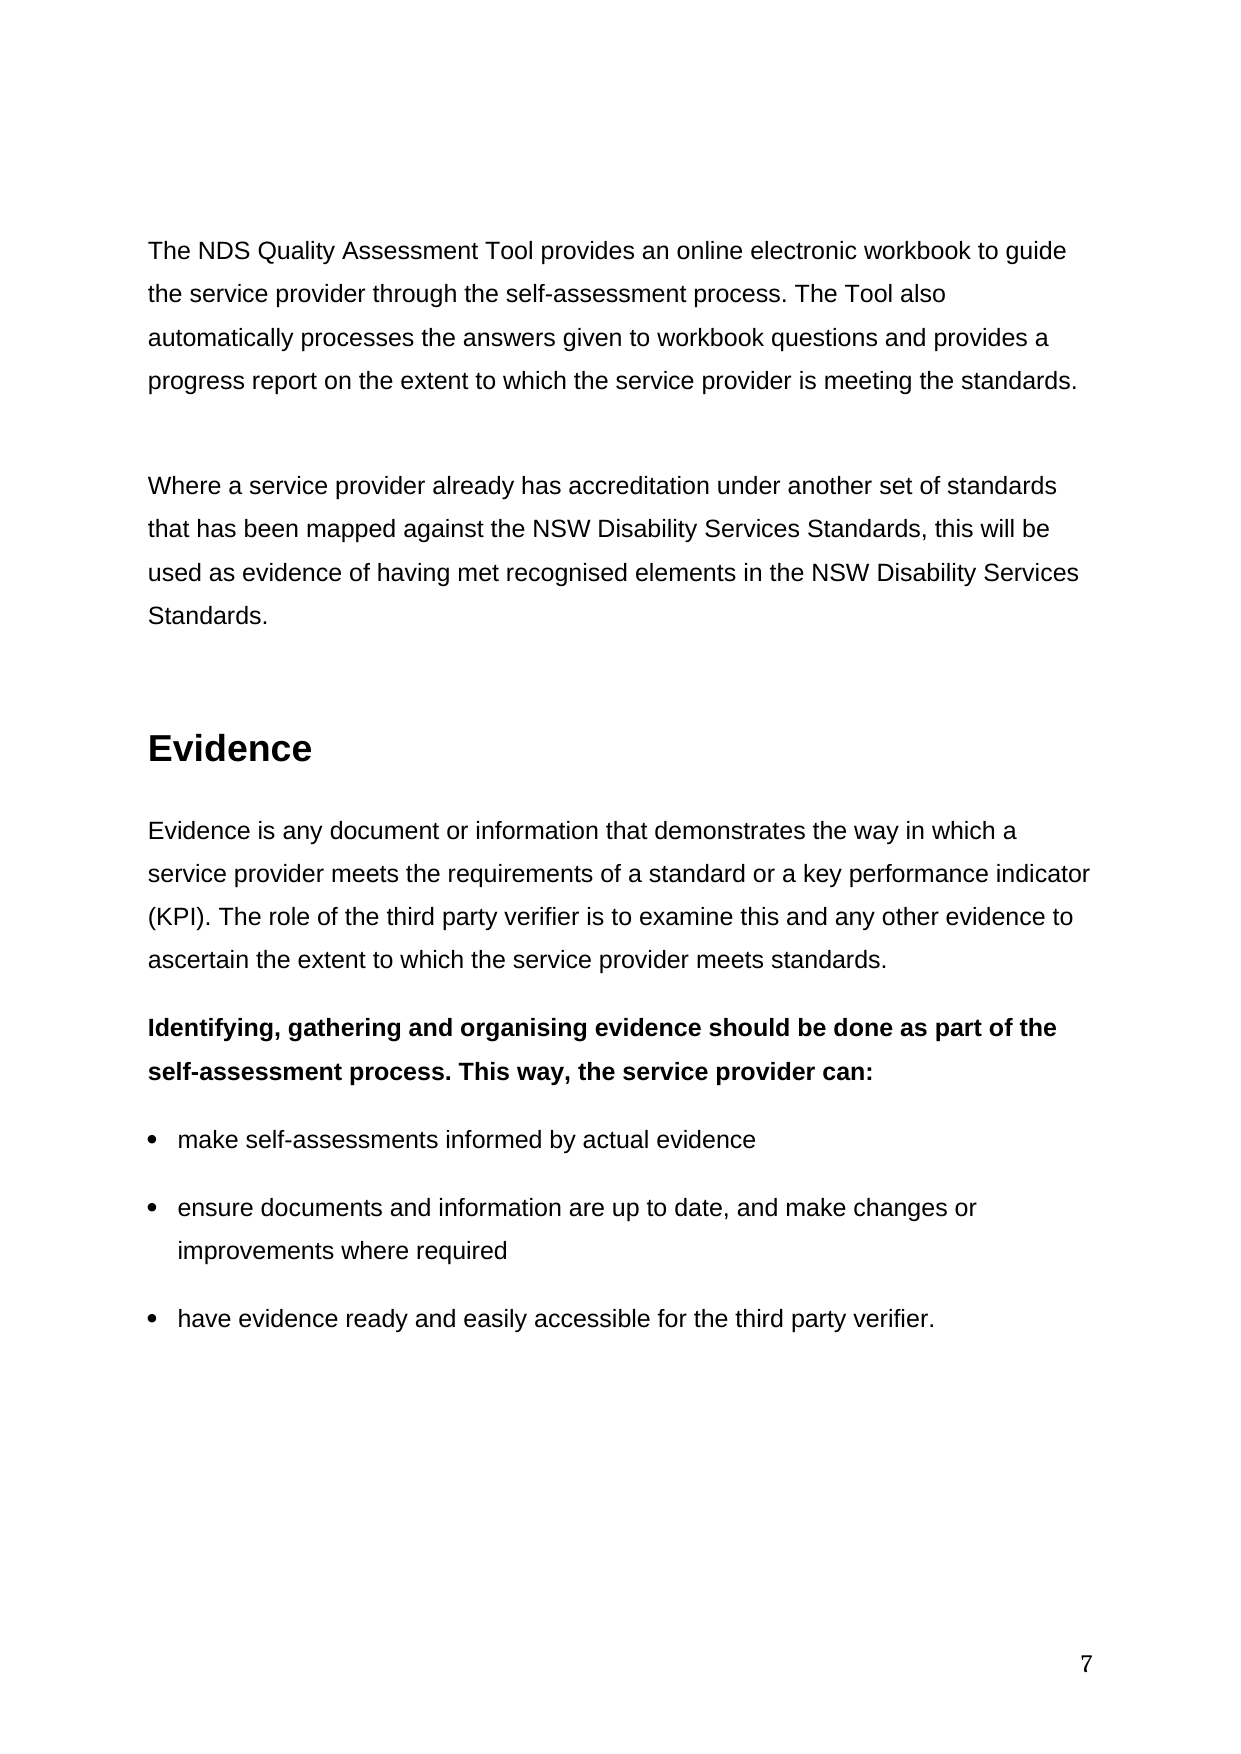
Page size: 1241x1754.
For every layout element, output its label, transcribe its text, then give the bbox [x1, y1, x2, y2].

subtitle Identifying, gathering and organising evidence should be done as part of the self-assessment process. This way, the service provider can: [148, 1013, 1092, 1085]
subtitle have evidence ready and easily accessible for the third party verifier. [148, 1304, 1092, 1333]
subtitle make self-assessments informed by actual evidence [148, 1125, 1092, 1153]
subtitle Evidence is any document or information that demonstrates the way in which a service provider meets the requirements of a standard or a key performance indicator (KPI). The role of the third party verifier is to examine this and any other evidence to ascertain the extent to which the service provider meets standards. [148, 816, 1092, 974]
subtitle ensure documents and information are up to date, and make changes or improvements where required [148, 1193, 1092, 1265]
subtitle The NDS Quality Assessment Tool provides an online electronic workbook to guide the service provider through the self-assessment process. The Tool also automatically processes the answers given to workbook questions and provides a progress report on the extent to which the service provider is meeting the standards. [148, 236, 1092, 394]
subtitle Where a service provider already has accreditation under another set of standards that has been mapped against the NSW Disability Services Standards, this will be used as evidence of having met recognised elements in the NSW Disability Services Standards. [148, 471, 1092, 629]
subtitle Evidence [148, 726, 1092, 769]
